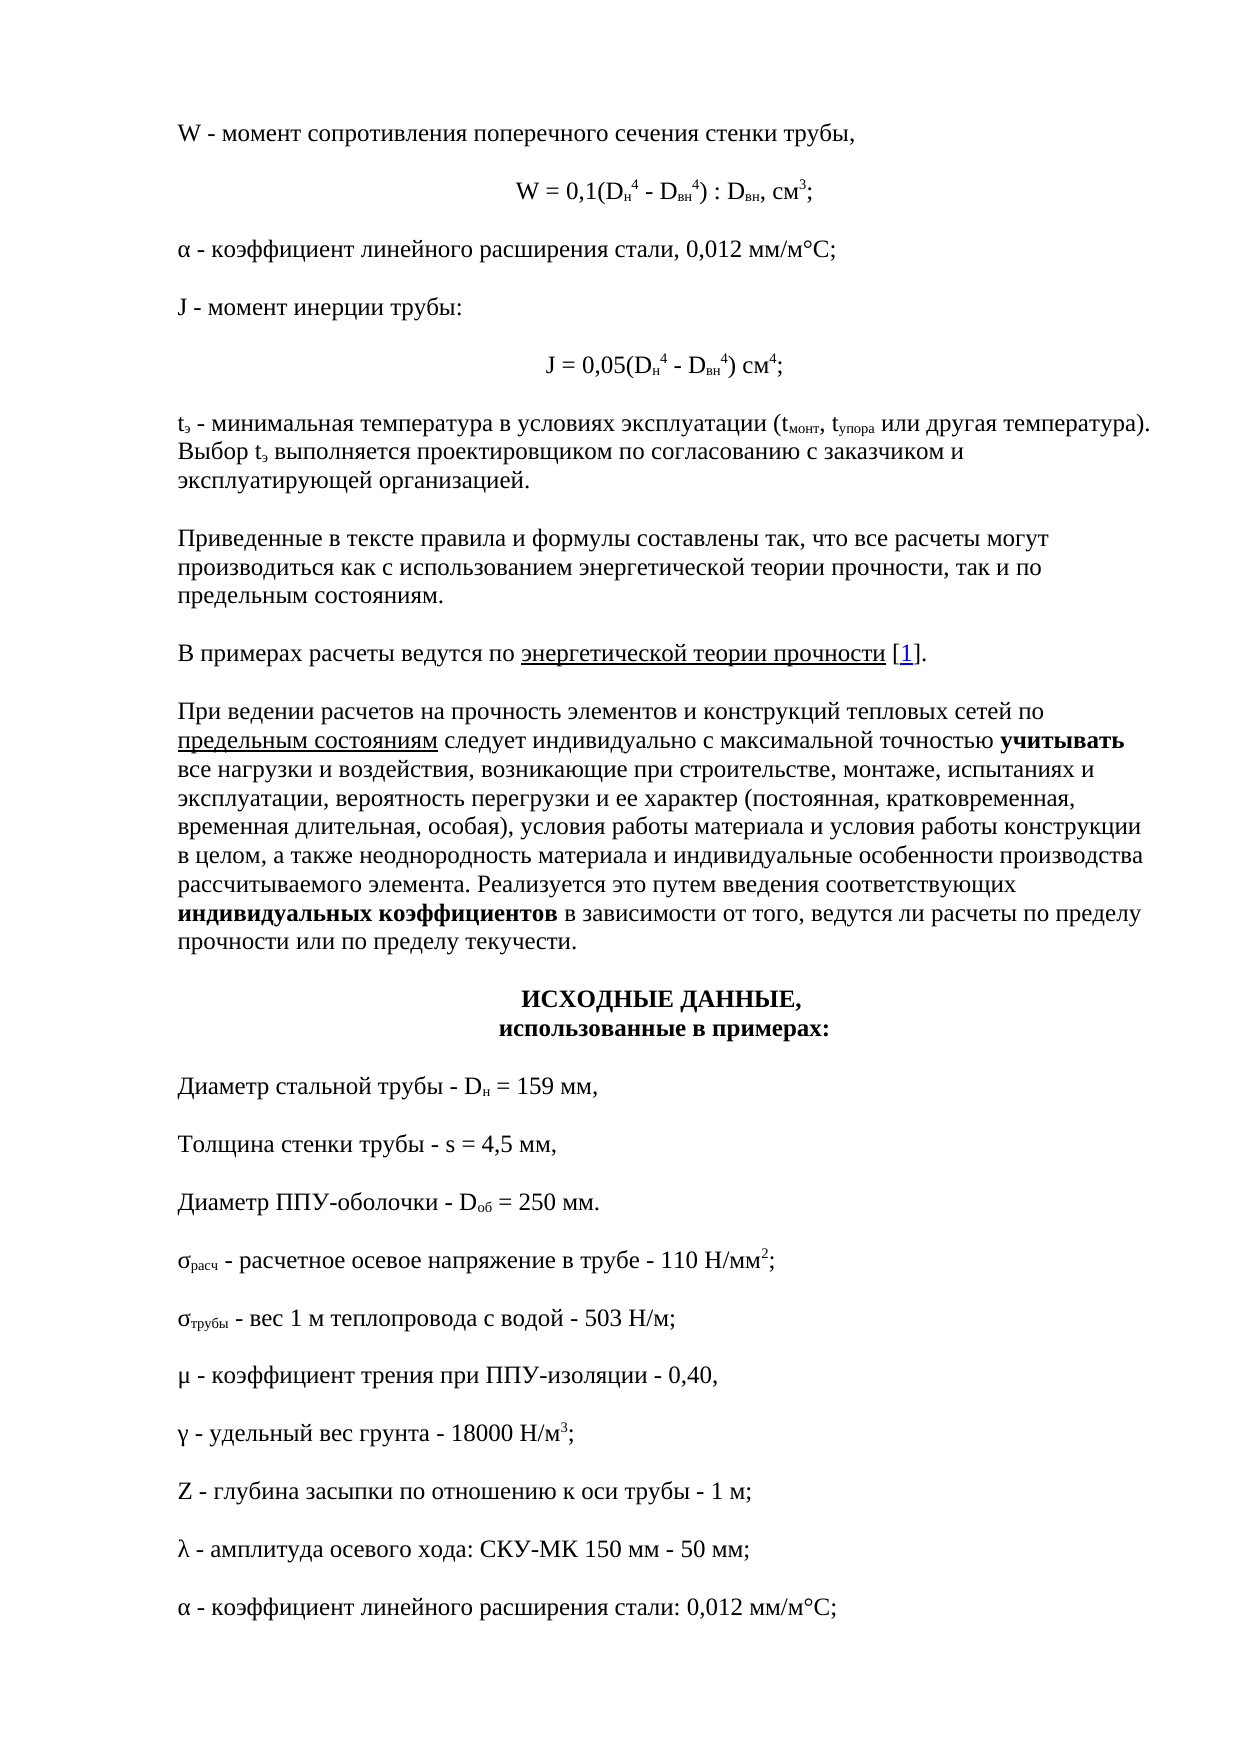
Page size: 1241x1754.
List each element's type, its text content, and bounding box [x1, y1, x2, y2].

text В примерах расчеты ведутся по энергетической теории прочности [1]. [177, 638, 1152, 667]
text ИСХОДНЫЕ ДАННЫЕ, использованные в примерах: [177, 984, 1152, 1042]
text Диаметр ППУ-оболочки - Dоб = 250 мм. [177, 1187, 1152, 1216]
text W - момент сопротивления поперечного сечения стенки трубы, [177, 118, 1152, 147]
text α - коэффициент линейного расширения стали: 0,012 мм/м°С; [177, 1592, 1152, 1621]
text J = 0,05(Dн4 - Dвн4) см4; [177, 350, 1152, 378]
text tэ - минимальная температура в условиях эксплуатации (tмонт, tупора или другая температура). Выбор tэ выполняется проектировщиком по согласованию с заказчиком и эксплуатирующей организацией. [177, 408, 1152, 494]
text α - коэффициент линейного расширения стали, 0,012 мм/м°С; [177, 234, 1152, 263]
text μ - коэффициент трения при ППУ-изоляции - 0,40, [177, 1361, 1152, 1389]
text J - момент инерции трубы: [177, 292, 1152, 321]
text Приведенные в тексте правила и формулы составлены так, что все расчеты могут производиться как с использованием энергетической теории прочности, так и по предельным состояниям. [177, 523, 1152, 609]
text При ведении расчетов на прочность элементов и конструкций тепловых сетей по предельным состояниям следует индивидуально с максимальной точностью учитывать все нагрузки и воздействия, возникающие при строительстве, монтаже, испытаниях и эксплуатации, вероятность перегрузки и ее характер (постоянная, кратковременная, временная длительная, особая), условия работы материала и условия работы конструкции в целом, а также неоднородность материала и индивидуальные особенности производства рассчитываемого элемента. Реализуется это путем введения соответствующих индивидуальных коэффициентов в зависимости от того, ведутся ли расчеты по пределу прочности или по пределу текучести. [177, 696, 1152, 955]
text Z - глубина засыпки по отношению к оси трубы - 1 м; [177, 1476, 1152, 1505]
text Толщина стенки трубы - s = 4,5 мм, [177, 1129, 1152, 1158]
text Диаметр стальной трубы - Dн = 159 мм, [177, 1071, 1152, 1100]
text γ - удельный вес грунта - 18000 Н/м3; [177, 1418, 1152, 1447]
text σрасч - расчетное осевое напряжение в трубе - 110 Н/мм2; [177, 1245, 1152, 1273]
text λ - амплитуда осевого хода: СКУ-МК 150 мм - 50 мм; [177, 1534, 1152, 1563]
text σтрубы - вес 1 м теплопровода с водой - 503 Н/м; [177, 1303, 1152, 1331]
text W = 0,1(Dн4 - Dвн4) : Dвн, см3; [177, 176, 1152, 205]
